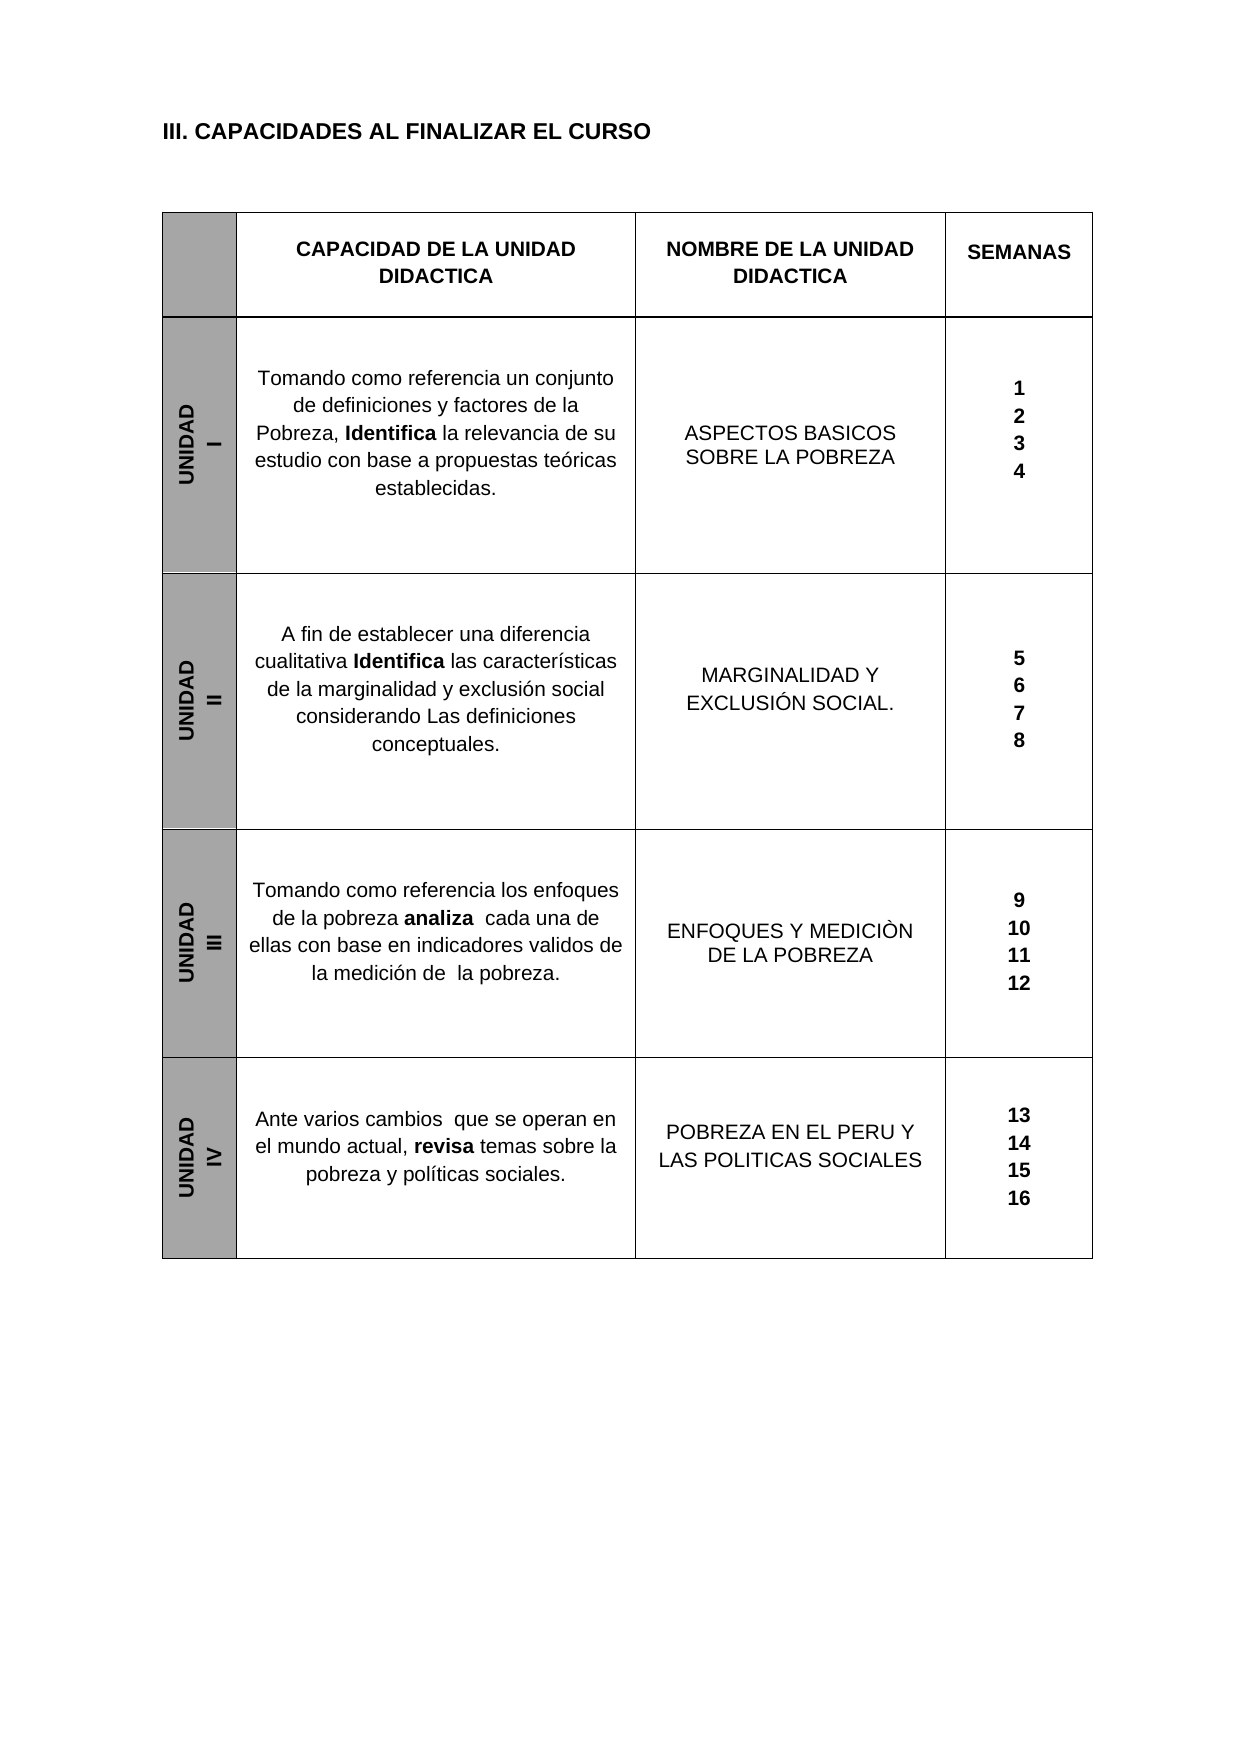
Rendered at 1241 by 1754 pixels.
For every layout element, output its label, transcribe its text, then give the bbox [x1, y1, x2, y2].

table_cell Tomando como referencia los enfoques de la pobreza analiza cada una de ellas con base en indicadores validos de la medición de la pobreza. [237, 830, 635, 1057]
table_cell UNIDAD IV [163, 1058, 236, 1258]
table_cell ASPECTOS BASICOS SOBRE LA POBREZA [636, 318, 945, 572]
table_cell A fin de establecer una diferencia cualitativa Identifica las características de la marginalidad y exclusión social considerando Las definiciones conceptuales. [237, 574, 635, 828]
table_cell UNIDAD III [163, 830, 236, 1057]
table_cell ENFOQUES Y MEDICIÒN DE LA POBREZA [636, 830, 945, 1057]
text III. CAPACIDADES AL FINALIZAR EL CURSO [162, 118, 1063, 144]
table_header NOMBRE DE LA UNIDAD DIDACTICA [636, 213, 945, 316]
table_cell MARGINALIDAD Y EXCLUSIÓN SOCIAL. [636, 574, 945, 828]
table_cell UNIDAD I [163, 318, 236, 572]
table_header SEMANAS [946, 213, 1092, 316]
table_cell Ante varios cambios que se operan en el mundo actual, revisa temas sobre la pobreza y políticas sociales. [237, 1058, 635, 1258]
table_cell 13 14 15 16 [946, 1058, 1092, 1258]
table_header [163, 213, 236, 316]
table_header CAPACIDAD DE LA UNIDAD DIDACTICA [237, 213, 635, 316]
table_cell 5 6 7 8 [946, 574, 1092, 828]
table_cell UNIDAD II [163, 574, 236, 828]
table_cell 1 2 3 4 [946, 318, 1092, 572]
table_cell 9 10 11 12 [946, 830, 1092, 1057]
table_cell Tomando como referencia un conjunto de definiciones y factores de la Pobreza, Identifica la relevancia de su estudio con base a propuestas teóricas establecidas. [237, 318, 635, 572]
table_cell POBREZA EN EL PERU Y LAS POLITICAS SOCIALES [636, 1058, 945, 1258]
